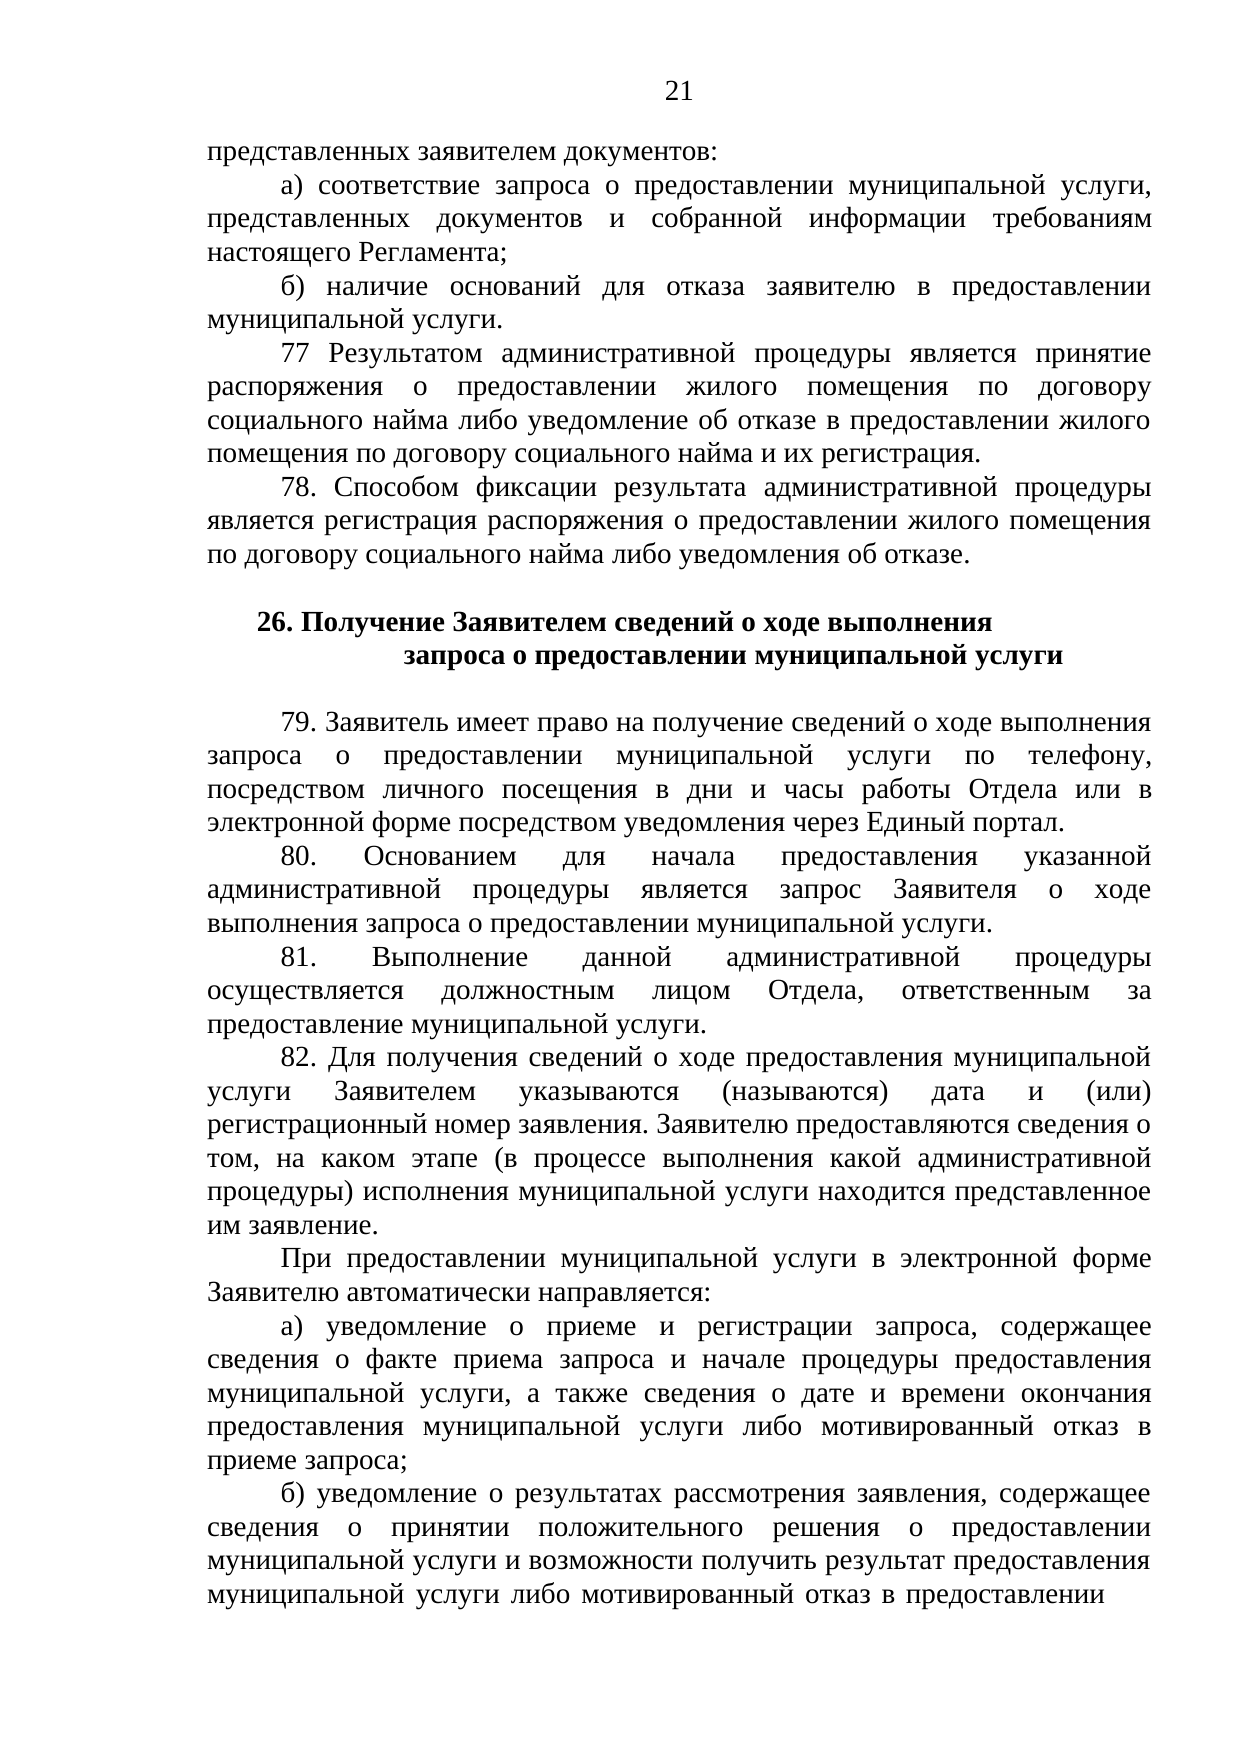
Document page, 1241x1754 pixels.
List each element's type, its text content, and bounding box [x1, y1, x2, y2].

list Выполнение данной административной процедуры осуществляется должностным лицом Отдела, ответственным за предоставление муниципальной услуги. [207, 939, 1152, 1039]
text а) соответствие запроса о предоставлении муниципальной услуги, представленных документов и собранной информации требованиям настоящего Регламента; [207, 167, 1152, 268]
subtitle Получение Заявителем сведений о ходе выполнения запроса о предоставлении муниципальной услуги [257, 604, 1101, 671]
list Для получения сведений о ходе предоставления муниципальной услуги Заявителем указываются (называются) дата и (или) регистрационный номер заявления. Заявителю предоставляются сведения о том, на каком этапе (в процессе выполнения какой административной процедуры) исполнения муниципальной услуги находится представленное им заявление. [207, 1039, 1152, 1241]
text б) уведомление о результатах рассмотрения заявления, содержащее сведения о принятии положительного решения о предоставлении муниципальной услуги и возможности получить результат предоставления муниципальной услуги либо мотивированный отказ в предоставлении [207, 1475, 1151, 1609]
list Основанием для начала предоставления указанной административной процедуры является запрос Заявителя о ходе выполнения запроса о предоставлении муниципальной услуги. [207, 838, 1152, 939]
text 77 Результатом административной процедуры является принятие распоряжения о предоставлении жилого помещения по договору социального найма либо уведомление об отказе в предоставлении жилого помещения по договору социального найма и их регистрация. [207, 335, 1152, 469]
text б) наличие оснований для отказа заявителю в предоставлении муниципальной услуги. [207, 268, 1151, 335]
text 78. Способом фиксации результата административной процедуры является регистрация распоряжения о предоставлении жилого помещения по договору социального найма либо уведомления об отказе. [207, 469, 1152, 569]
text При предоставлении муниципальной услуги в электронной форме Заявителю автоматически направляется: [207, 1241, 1152, 1308]
text а) уведомление о приеме и регистрации запроса, содержащее сведения о факте приема запроса и начале процедуры предоставления муниципальной услуги, а также сведения о дате и времени окончания предоставления муниципальной услуги либо мотивированный отказ в приеме запроса; [207, 1308, 1152, 1475]
text представленных заявителем документов: [207, 133, 1198, 167]
list Заявитель имеет право на получение сведений о ходе выполнения запроса о предоставлении муниципальной услуги по телефону, посредством личного посещения в дни и часы работы Отдела или в электронной форме посредством уведомления через Единый портал. [207, 704, 1152, 838]
